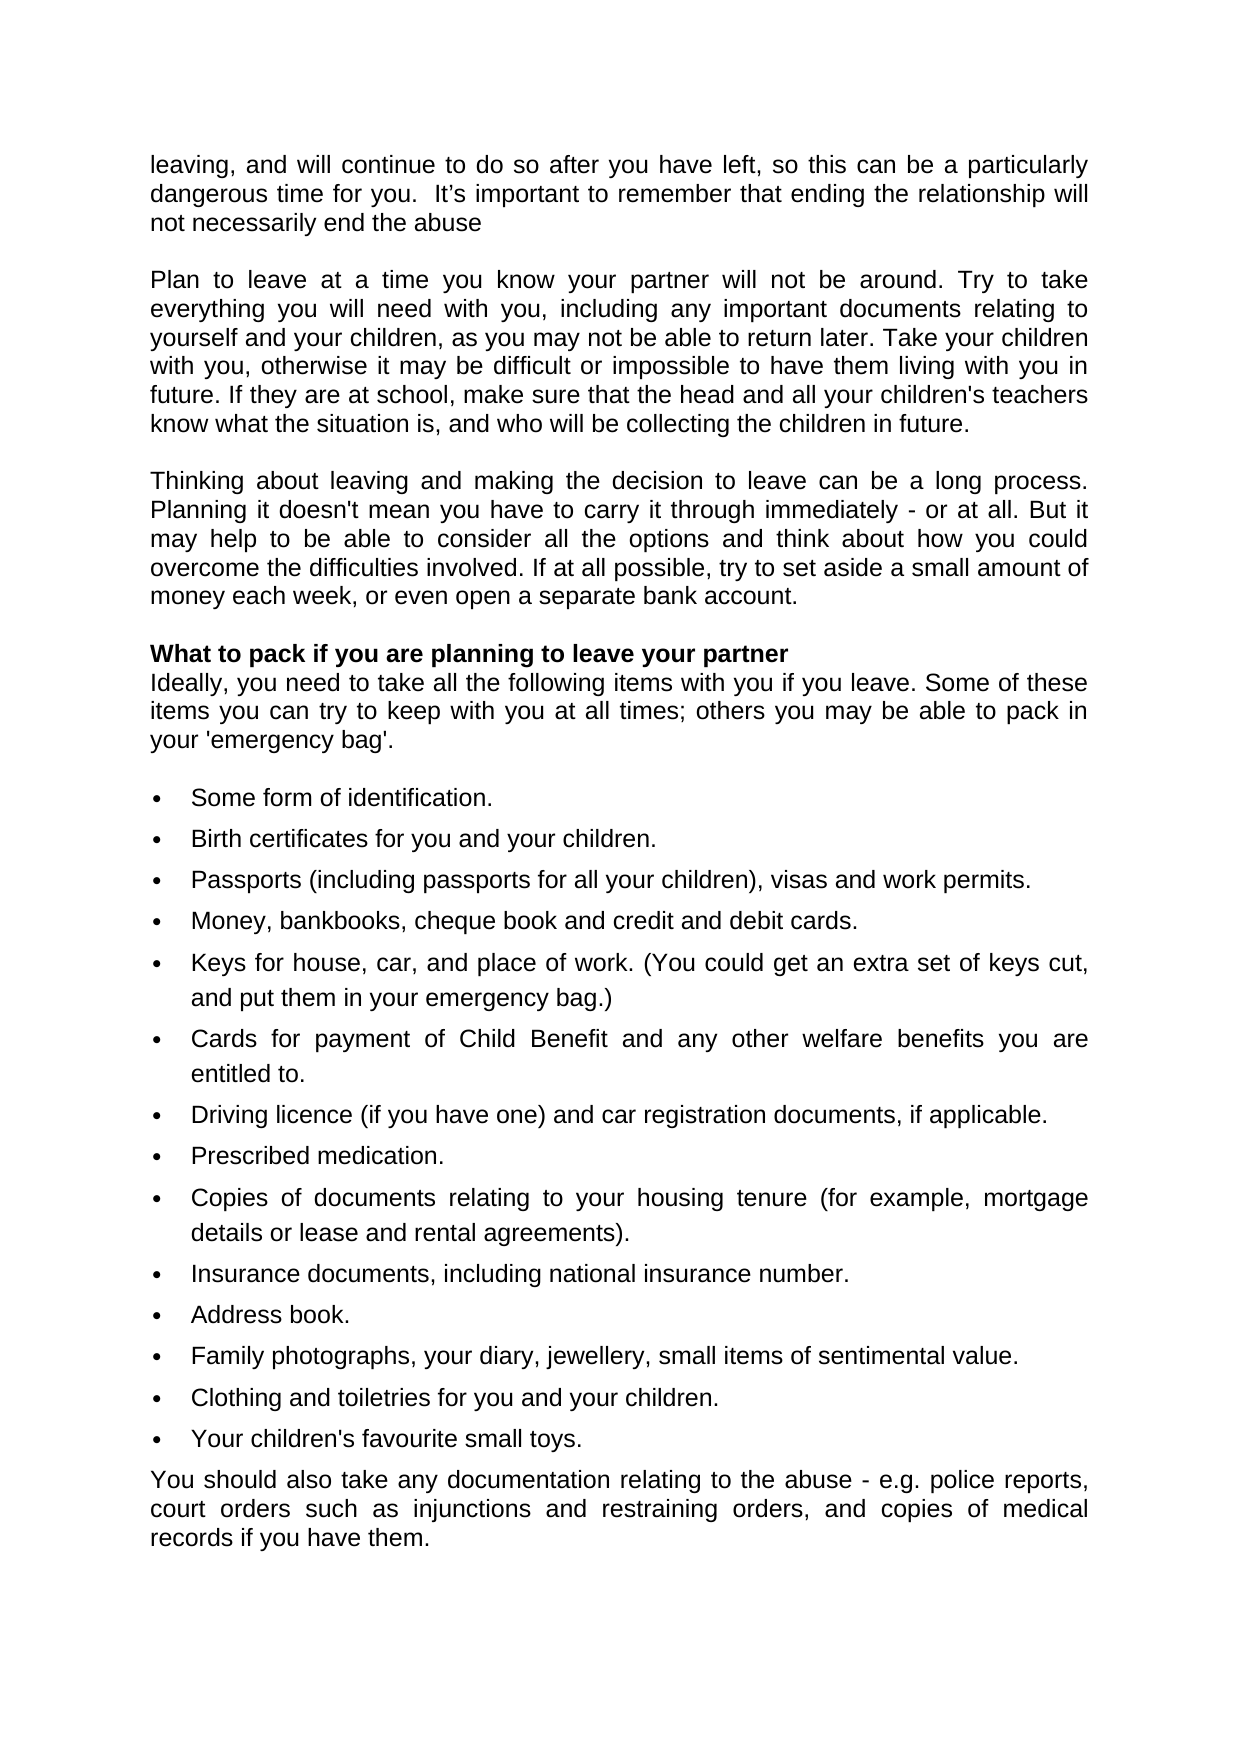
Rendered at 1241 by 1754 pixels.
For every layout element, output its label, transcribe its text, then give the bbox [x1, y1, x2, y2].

list Some form of identification. [153, 782, 1090, 811]
list Family photographs, your diary, jewellery, small items of sentimental value. [153, 1341, 1090, 1370]
text Plan to leave at a time you know your partner will not be around. Try to take everything you will need with you, including any important documents relating to yourself and your children, as you may not be able to return later. Take your children with you, otherwise it may be difficult or impossible to have them living with you in future. If they are at school, make sure that the head and all your children's teachers know what the situation is, and who will be collecting the children in future. [150, 265, 1090, 437]
list Birth certificates for you and your children. [153, 824, 1090, 852]
text What to pack if you are planning to leave your partner [150, 639, 1090, 667]
list Copies of documents relating to your housing tenure (for example, mortgage details or lease and rental agreements). [153, 1182, 1090, 1246]
list Driving licence (if you have one) and car registration documents, if applicable. [153, 1100, 1090, 1129]
list Clothing and toiletries for you and your children. [153, 1382, 1090, 1411]
list Cards for payment of Child Benefit and any other welfare benefits you are entitled to. [153, 1024, 1090, 1087]
list Address book. [153, 1300, 1090, 1329]
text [150, 150, 1090, 236]
list Keys for house, car, and place of work. (You could get an extra set of keys cut, and put them in your emergency bag.) [153, 947, 1090, 1011]
list Insurance documents, including national insurance number. [153, 1259, 1090, 1287]
list Passports (including passports for all your children), visas and work permits. [153, 865, 1090, 894]
text Ideally, you need to take all the following items with you if you leave. Some of these items you can try to keep with you at all times; others you may be able to pack in your 'emergency bag'. [150, 667, 1090, 754]
list Money, bankbooks, cheque book and credit and debit cards. [153, 906, 1090, 935]
text Thinking about leaving and making the decision to leave can be a long process. Planning it doesn't mean you have to carry it through immediately - or at all. But it may help to be able to consider all the options and think about how you could overcome the difficulties involved. If at all possible, try to set aside a small amount of money each week, or even open a separate bank account. [150, 466, 1090, 610]
text You should also take any documentation relating to the abuse - e.g. police reports, court orders such as injunctions and restraining orders, and copies of medical records if you have them. [150, 1465, 1090, 1551]
list Your children's favourite small toys. [153, 1424, 1090, 1452]
list Prescribed medication. [153, 1141, 1090, 1170]
